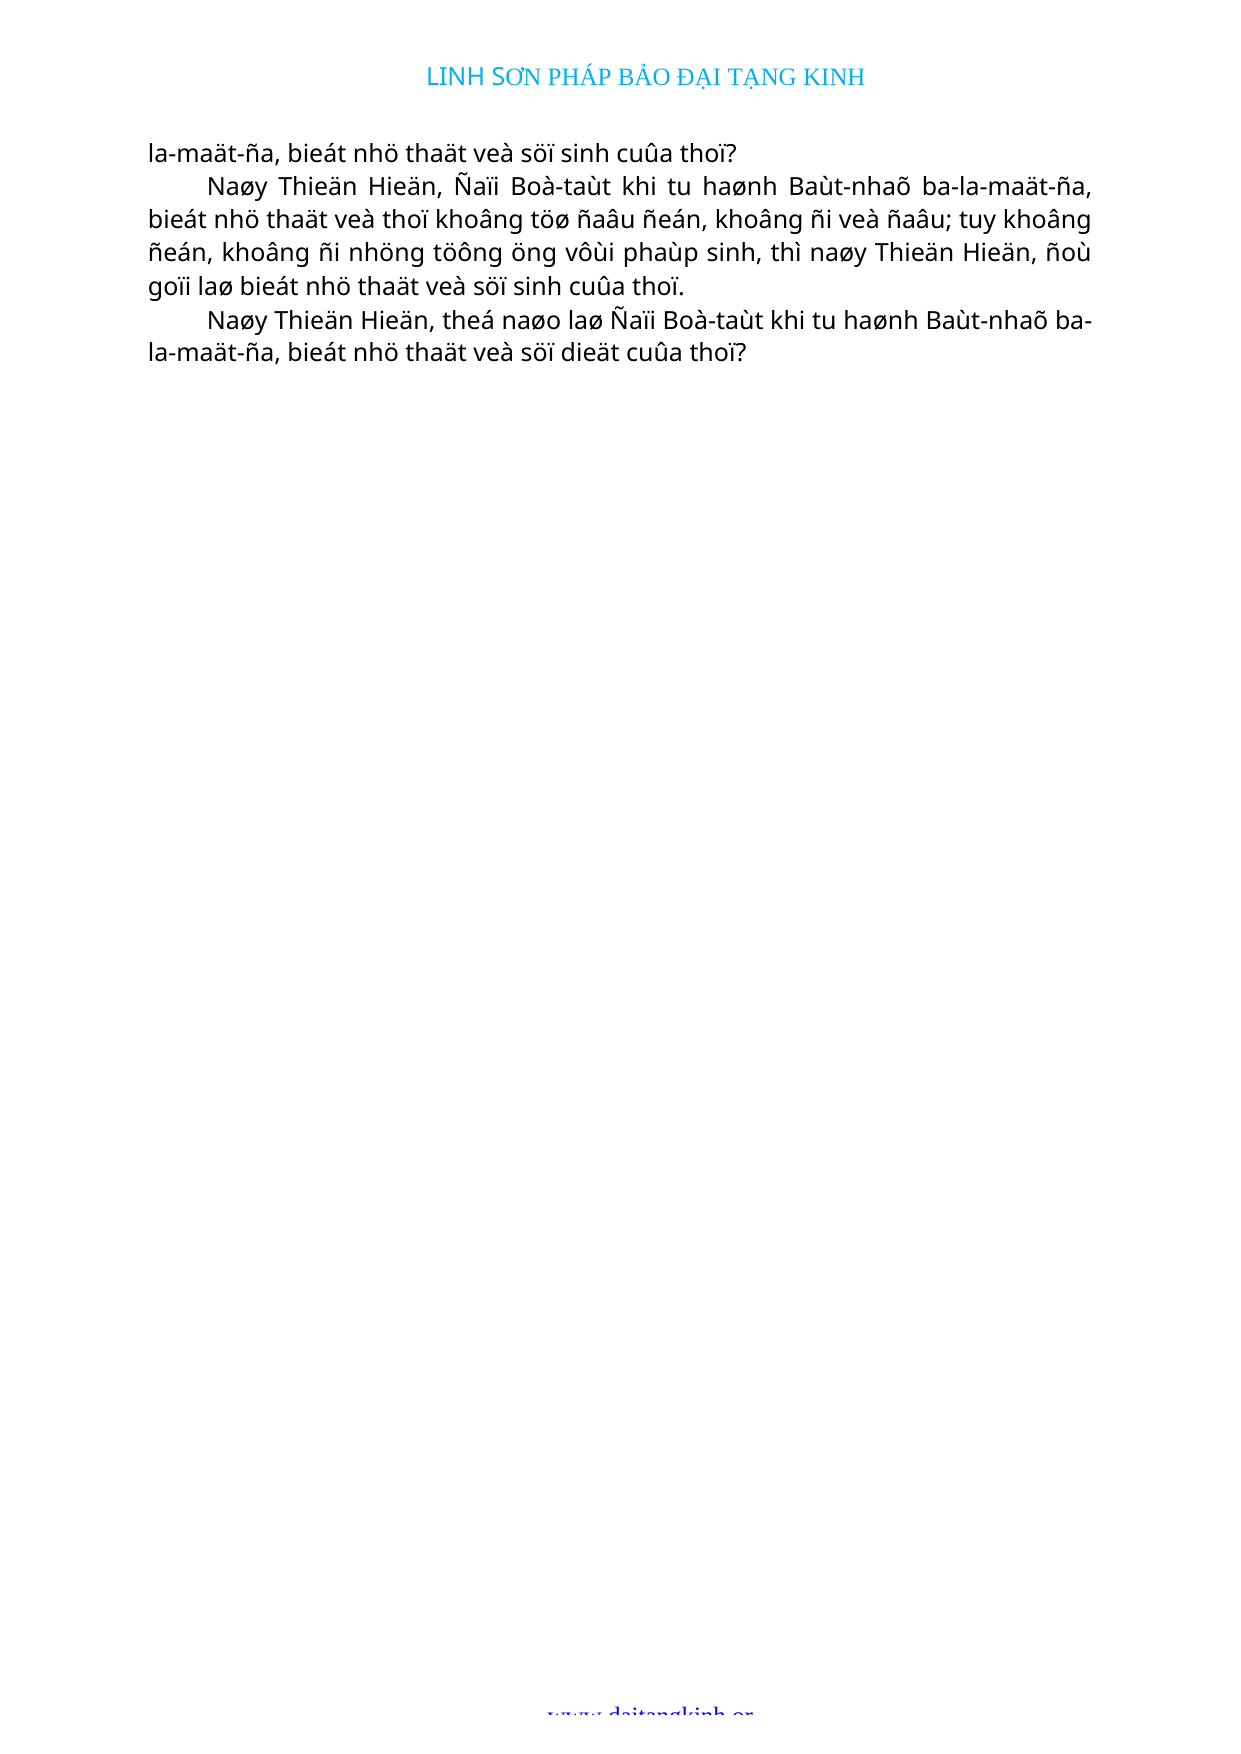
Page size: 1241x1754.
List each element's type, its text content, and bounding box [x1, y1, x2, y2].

text Naøy Thieän Hieän, theá naøo laø Ñaïi Boà-taùt khi tu haønh Baùt-nhaõ ba-la-maät-ña, bieát nhö thaät veà söï dieät cuûa thoï? [148, 302, 1093, 369]
text Naøy Thieän Hieän, Ñaïi Boà-taùt khi tu haønh Baùt-nhaõ ba-la-maät-ña, bieát nhö thaät veà thoï khoâng töø ñaâu ñeán, khoâng ñi veà ñaâu; tuy khoâng ñeán, khoâng ñi nhöng töông öng vôùi phaùp sinh, thì naøy Thieän Hieän, ñoù goïi laø bieát nhö thaät veà söï sinh cuûa thoï. [148, 169, 1093, 302]
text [148, 135, 1093, 169]
